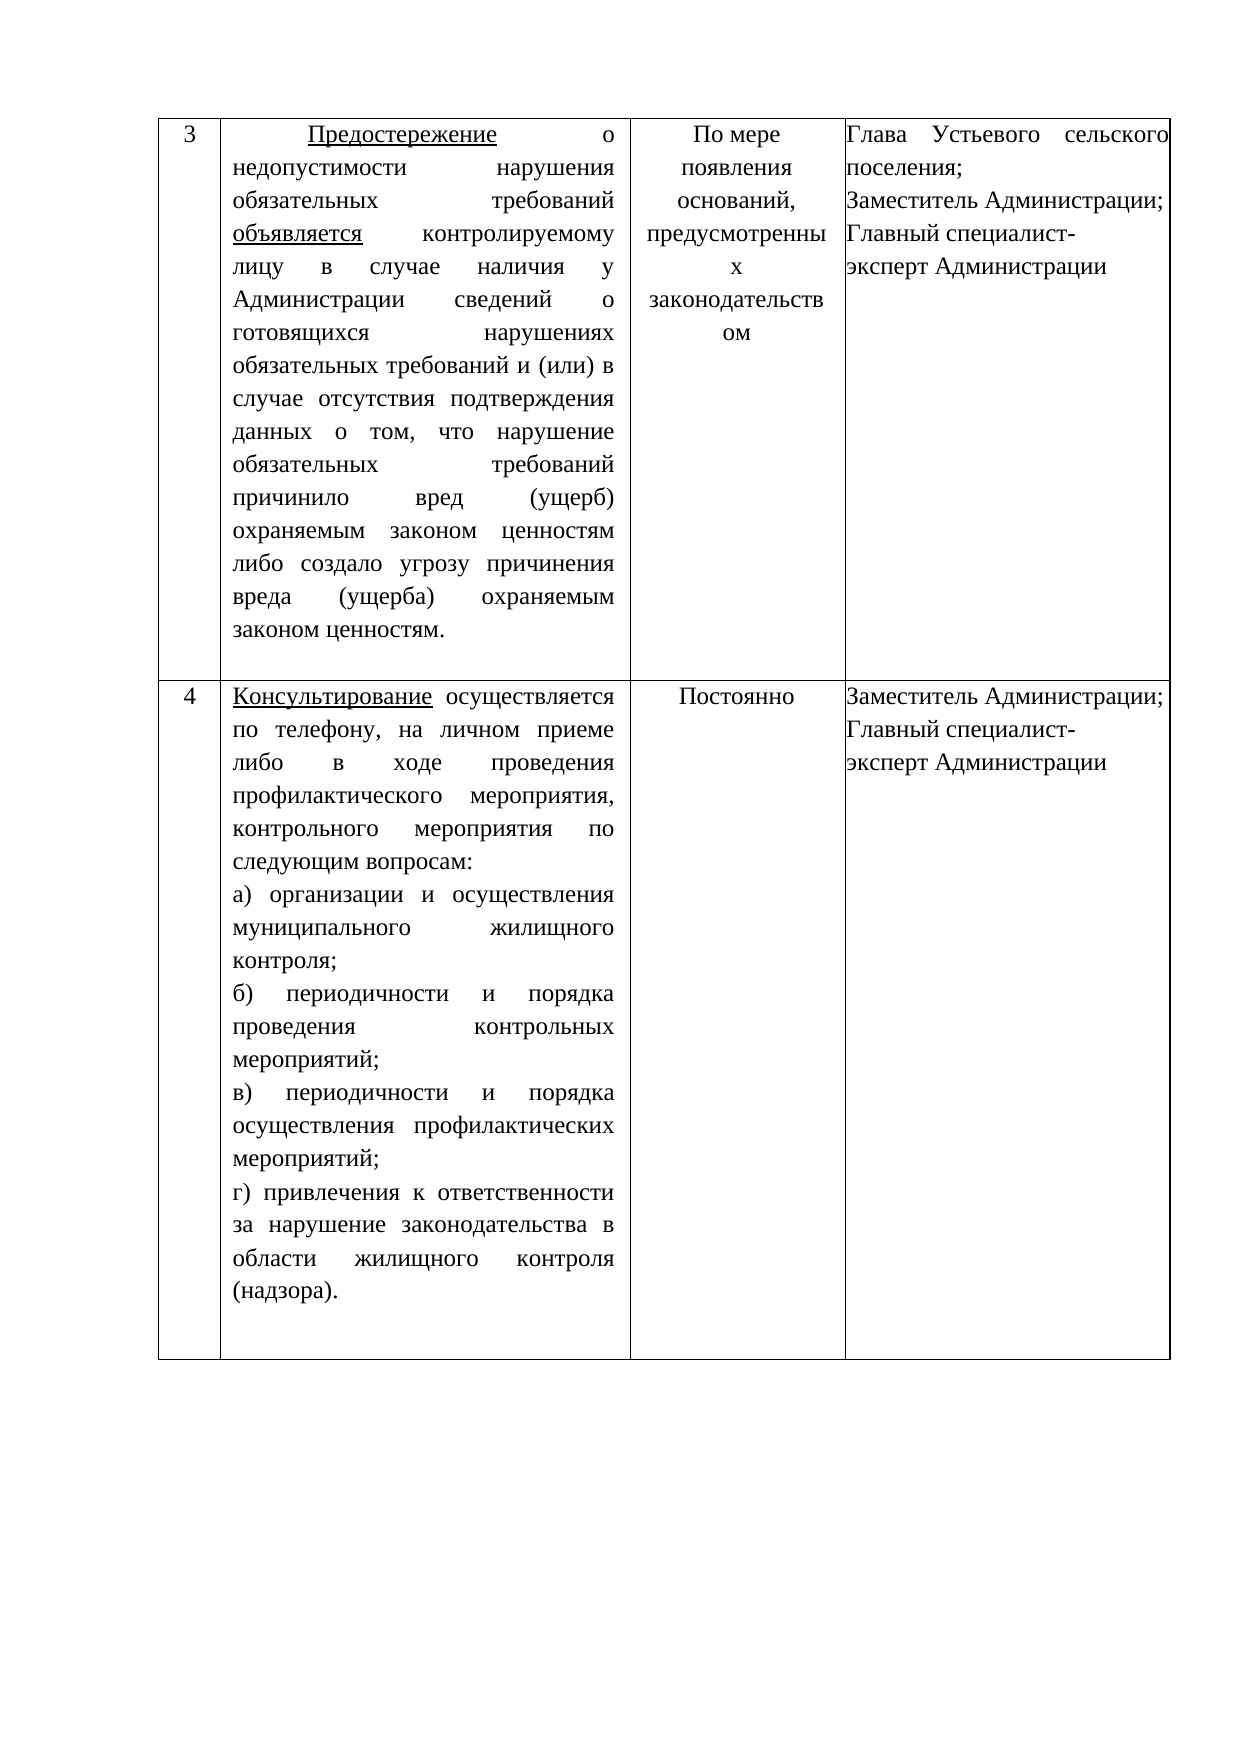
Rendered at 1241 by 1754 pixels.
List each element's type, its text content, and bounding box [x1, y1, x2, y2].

table_cell Постоянно [631, 681, 845, 1359]
table_cell 3 [159, 119, 220, 680]
table_cell По мере появления оснований, предусмотренных законодательством [631, 119, 845, 680]
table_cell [846, 681, 1169, 1359]
table_cell Предостережение о недопустимости нарушения обязательных требований объявляется контролируемому лицу в случае наличия у Администрации сведений о готовящихся нарушениях обязательных требований и (или) в случае отсутствия подтверждения данных о том, что нарушение обязательных требований причинило вред (ущерб) охраняемым законом ценностям либо создало угрозу причинения вреда (ущерба) охраняемым законом ценностям. [221, 119, 630, 680]
table_cell 4 [159, 681, 220, 1359]
table_cell Консультирование осуществляется по телефону, на личном приеме либо в ходе проведения профилактического мероприятия, контрольного мероприятия по следующим вопросам: а) организации и осуществления муниципального жилищного контроля; б) периодичности и порядка проведения контрольных мероприятий; в) периодичности и порядка осуществления профилактических мероприятий; г) привлечения к ответственности за нарушение законодательства в области жилищного контроля (надзора). [221, 681, 630, 1359]
table_cell Глава Устьевого сельского поселения; Заместитель Администрации; Главный специалист-эксперт Администрации [846, 119, 1169, 680]
